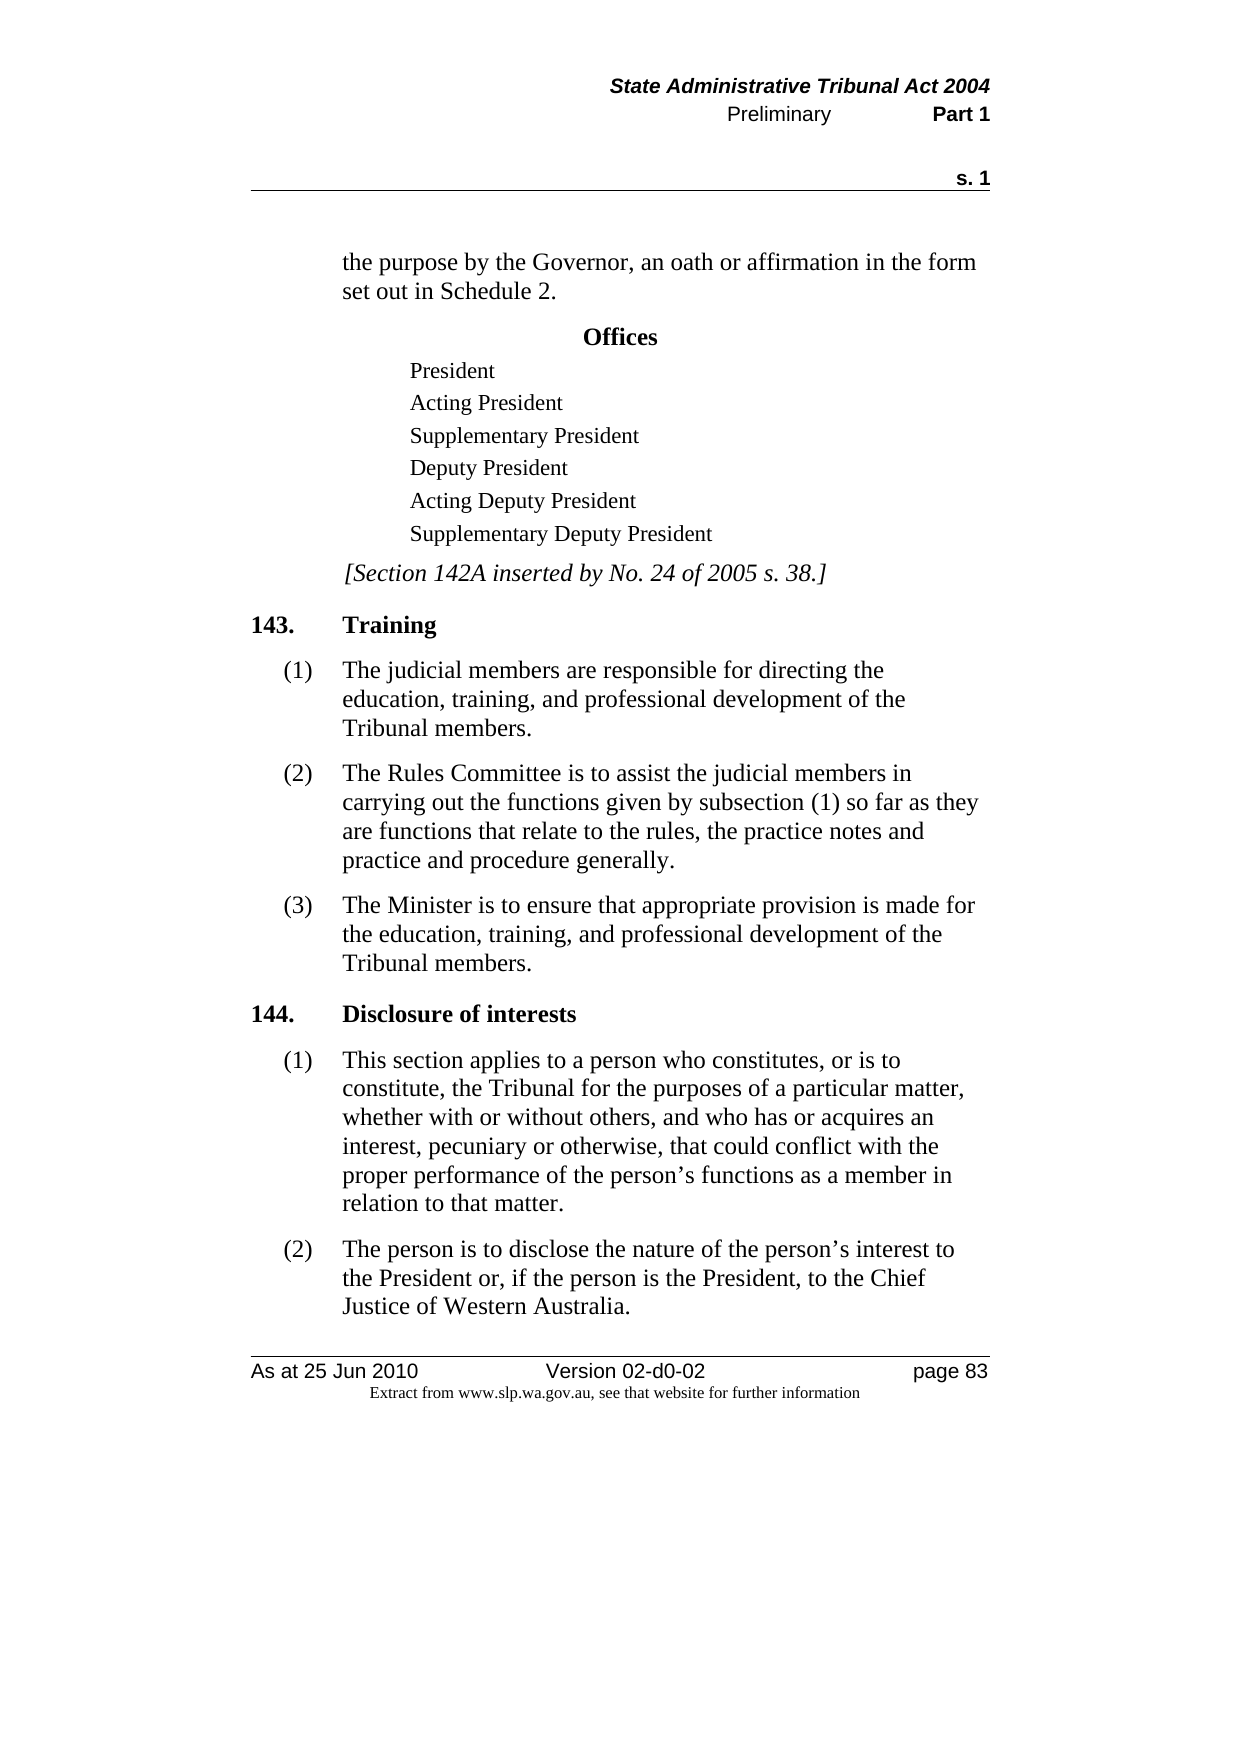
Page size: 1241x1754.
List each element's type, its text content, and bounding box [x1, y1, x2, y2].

subtitle Offices [251, 322, 990, 350]
text (2) The person is to disclose the nature of the person’s interest to the President or, if the person is the President, to the Chief Justice of Western Australia. [251, 1234, 990, 1320]
table_cell Acting President [398, 383, 959, 416]
table_header President [398, 350, 959, 383]
text (1) This section applies to a person who constitutes, or is to constitute, the Tribunal for the purposes of a particular matter, whether with or without others, and who has or acquires an interest, pecuniary or otherwise, that could conflict with the proper performance of the person’s functions as a member in relation to that matter. [251, 1045, 990, 1217]
table_cell Supplementary Deputy President [398, 514, 959, 546]
text (3) The Minister is to ensure that appropriate provision is made for the education, training, and professional development of the Tribunal members. [251, 890, 990, 976]
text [251, 247, 990, 305]
subtitle 143. Training [251, 610, 990, 639]
text (1) The judicial members are responsible for directing the education, training, and professional development of the Tribunal members. [251, 656, 990, 742]
subtitle 144. Disclosure of interests [251, 999, 990, 1028]
table_cell Supplementary President [398, 416, 959, 448]
text [Section 142A inserted by No. 24 of 2005 s. 38.] [251, 558, 990, 587]
table_cell Deputy President [398, 448, 959, 481]
table_cell Acting Deputy President [398, 481, 959, 513]
text (2) The Rules Committee is to assist the judicial members in carrying out the functions given by subsection (1) so far as they are functions that relate to the rules, the practice notes and practice and procedure generally. [251, 758, 990, 873]
